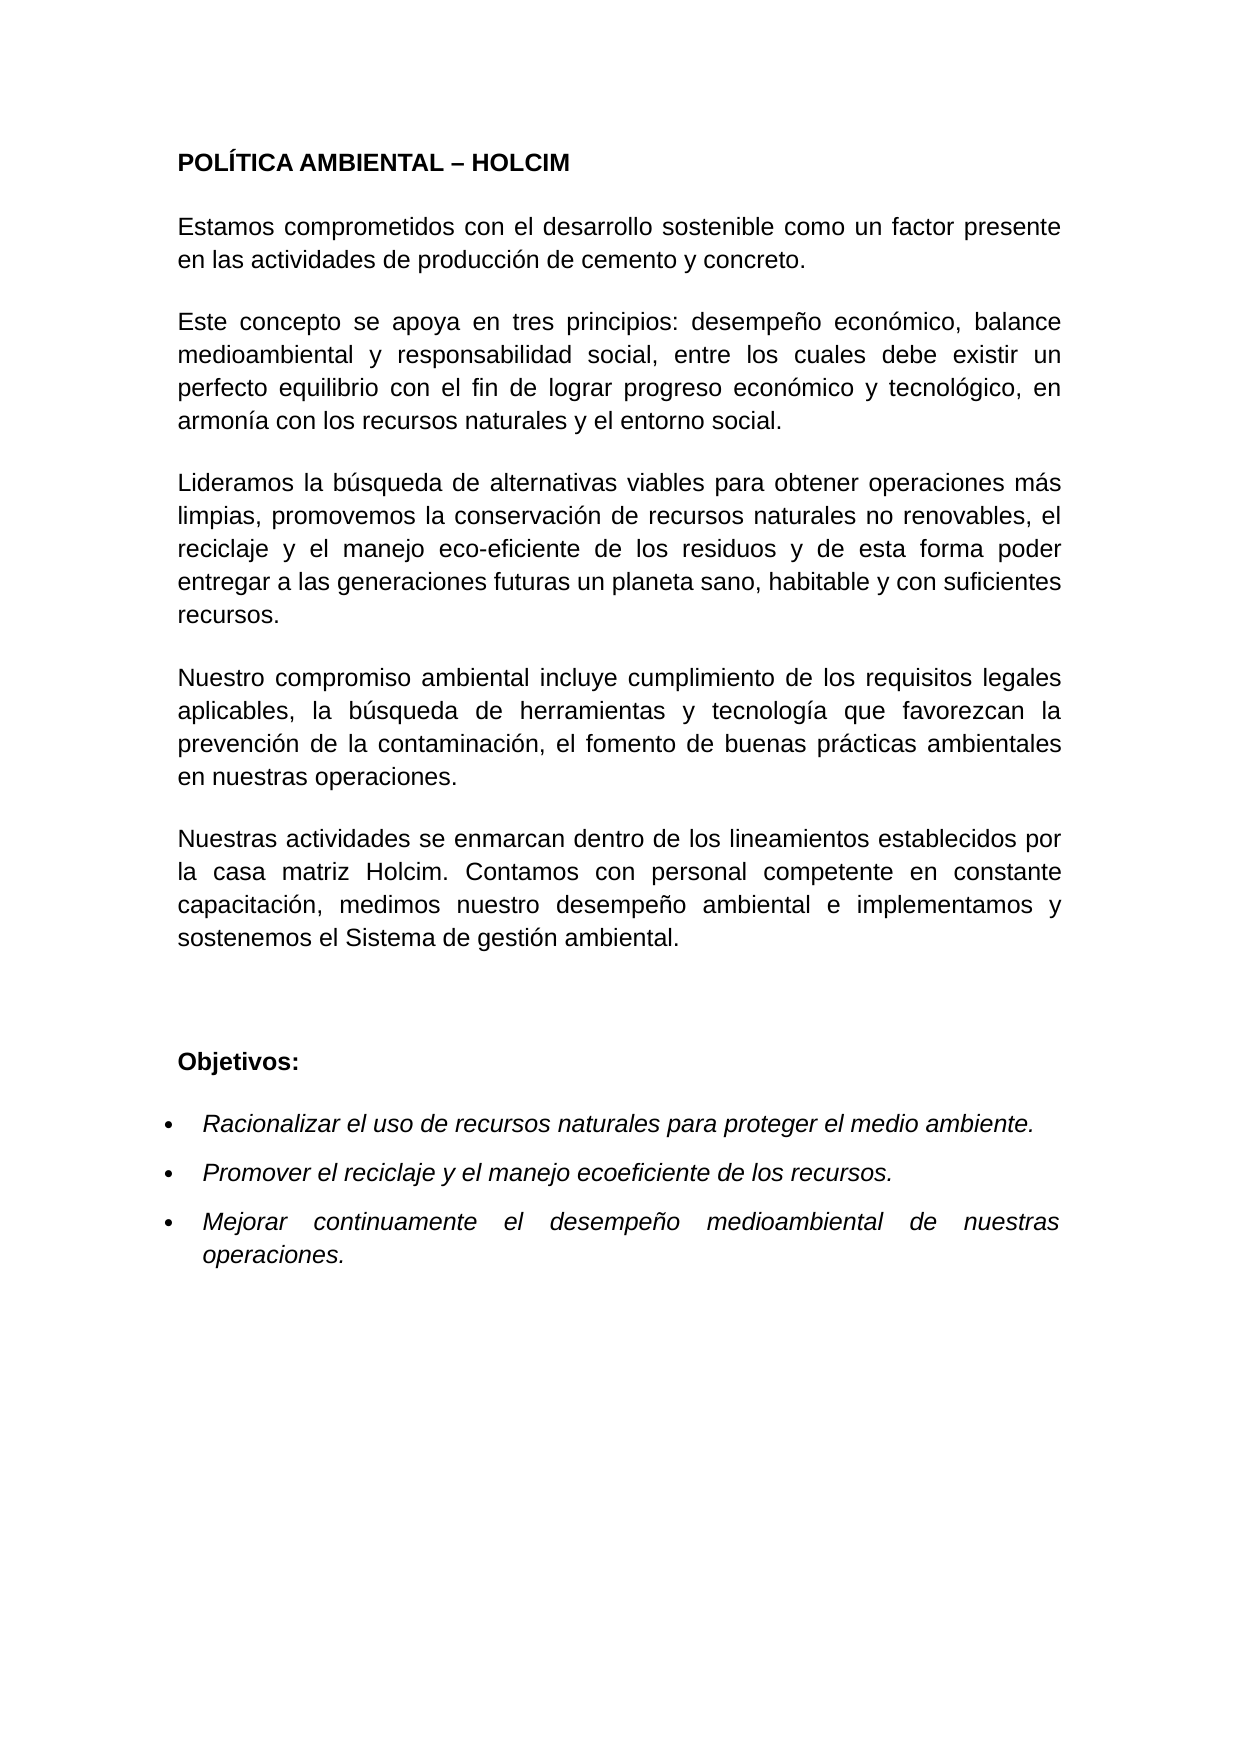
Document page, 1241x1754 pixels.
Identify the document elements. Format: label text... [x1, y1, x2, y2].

list Promover el reciclaje y el manejo ecoeficiente de los recursos. [165, 1158, 1063, 1187]
text POLÍTICA AMBIENTAL – HOLCIM [177, 148, 1063, 176]
list Mejorar continuamente el desempeño medioambiental de nuestras operaciones. [165, 1207, 1063, 1268]
text Estamos comprometidos con el desarrollo sostenible como un factor presente en las actividades de producción de cemento y concreto. [177, 212, 1063, 274]
list Racionalizar el uso de recursos naturales para proteger el medio ambiente. [165, 1109, 1063, 1138]
text Objetivos: [177, 1047, 1063, 1076]
text Nuestro compromiso ambiental incluye cumplimiento de los requisitos legales aplicables, la búsqueda de herramientas y tecnología que favorezcan la prevención de la contaminación, el fomento de buenas prácticas ambientales en nuestras operaciones. [177, 663, 1063, 790]
text Nuestras actividades se enmarcan dentro de los lineamientos establecidos por la casa matriz Holcim. Contamos con personal competente en constante capacitación, medimos nuestro desempeño ambiental e implementamos y sostenemos el Sistema de gestión ambiental. [177, 824, 1063, 952]
text Este concepto se apoya en tres principios: desempeño económico, balance medioambiental y responsabilidad social, entre los cuales debe existir un perfecto equilibrio con el fin de lograr progreso económico y tecnológico, en armonía con los recursos naturales y el entorno social. [177, 307, 1063, 435]
text Lideramos la búsqueda de alternativas viables para obtener operaciones más limpias, promovemos la conservación de recursos naturales no renovables, el reciclaje y el manejo eco-eficiente de los residuos y de esta forma poder entregar a las generaciones futuras un planeta sano, habitable y con suficientes recursos. [177, 468, 1063, 629]
